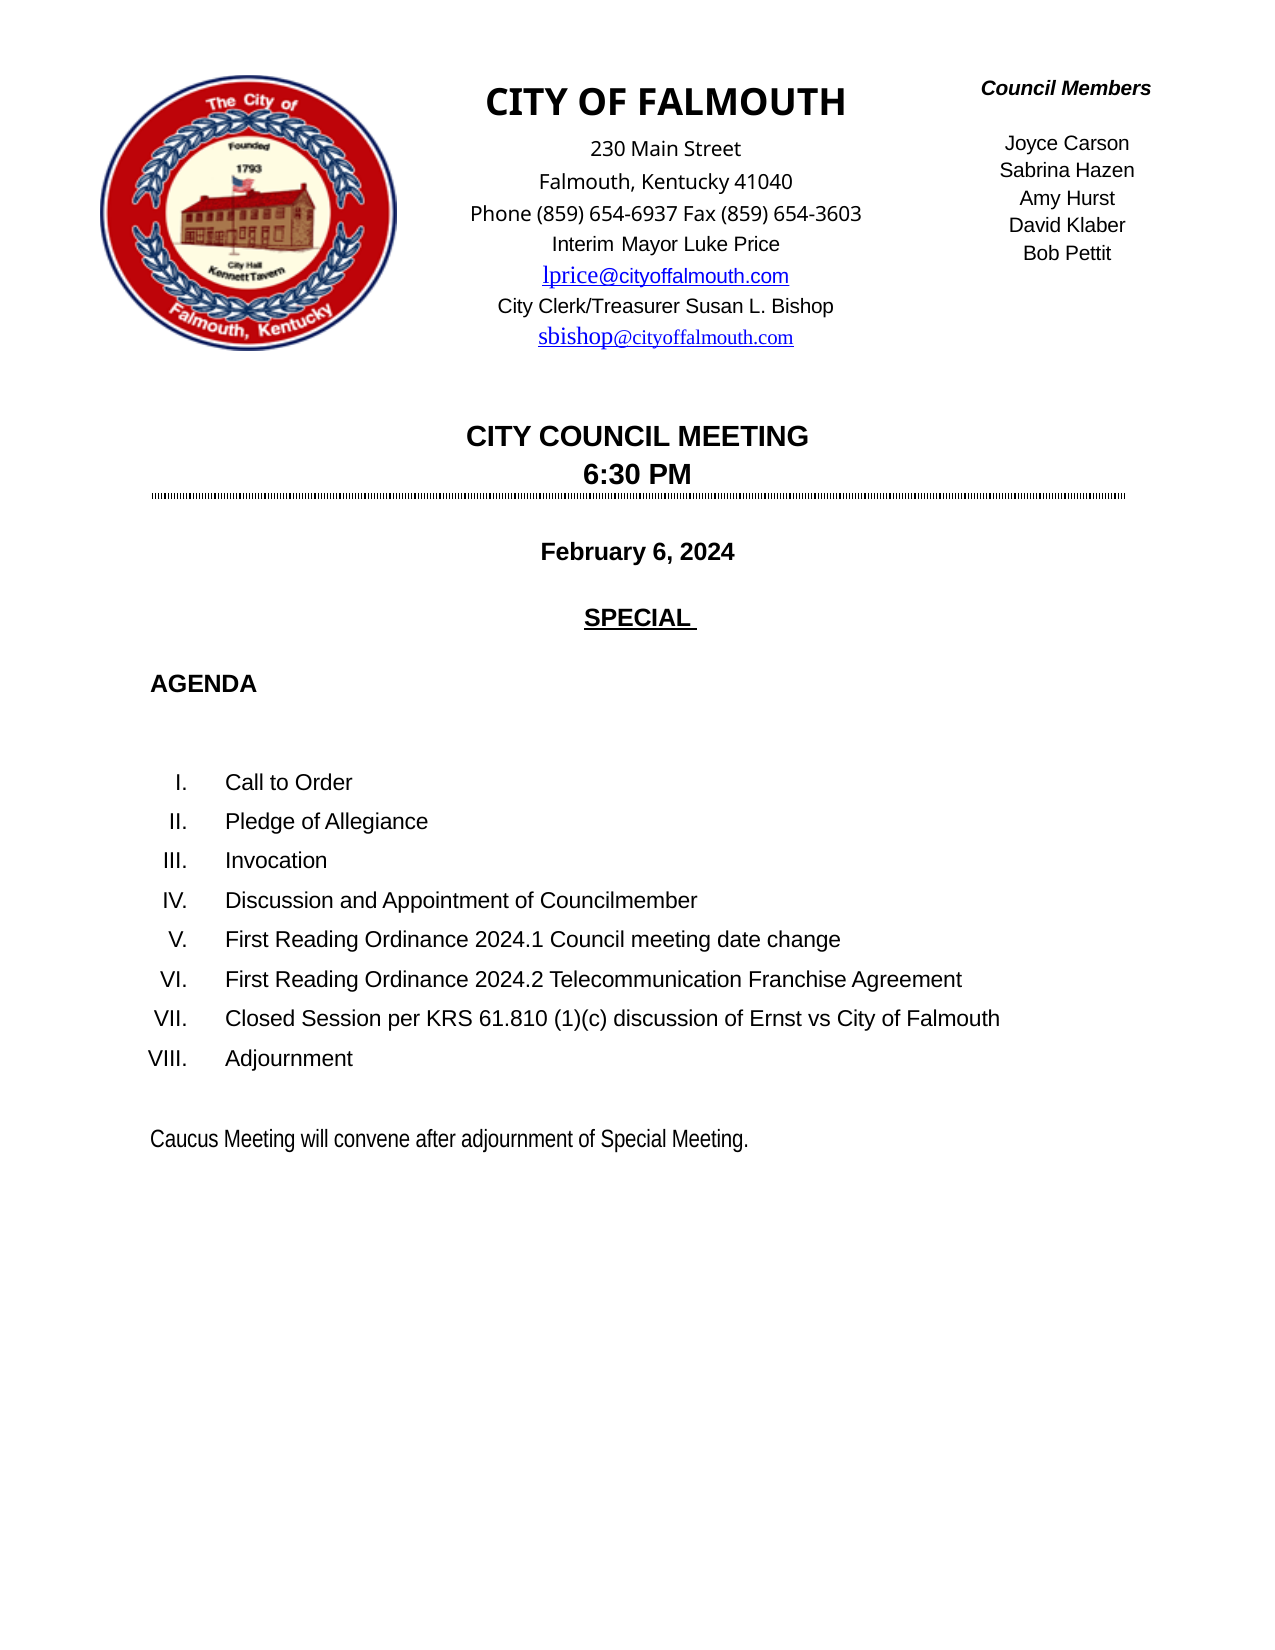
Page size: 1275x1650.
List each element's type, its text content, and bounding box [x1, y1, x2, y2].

text SPECIAL [150, 603, 1125, 632]
list Discussion and Appointment of Councilmember [187, 887, 1125, 913]
text 6:30 PM [150, 457, 1125, 499]
list First Reading Ordinance 2024.2 Telecommunication Franchise Agreement [187, 966, 1125, 992]
list Call to Order [187, 768, 1125, 795]
list Invocation [187, 847, 1125, 874]
table_header [53, 76, 444, 382]
table_header CITY OF FALMOUTH 230 Main Street Falmouth, Kentucky 41040 Phone (859) 654-6937 Fax (859) 654-3603 Interim Mayor Luke Price lprice@cityoffalmouth.com City Clerk/Treasurer Susan L. Bishop sbishop@cityoffalmouth.com [444, 76, 887, 382]
picture [100, 75, 397, 351]
text February 6, 2024 [150, 537, 1125, 566]
text Caucus Meeting will convene after adjournment of Special Meeting. [150, 1124, 1125, 1152]
list Adjournment [187, 1045, 1125, 1071]
table_header Council Members Joyce Carson Sabrina Hazen Amy Hurst David Klaber Bob Pettit [887, 76, 1226, 382]
list Pledge of Allegiance [187, 808, 1125, 834]
text CITY COUNCIL MEETING [150, 419, 1125, 452]
list First Reading Ordinance 2024.1 Council meeting date change [187, 926, 1125, 953]
text AGENDA [150, 669, 1125, 698]
list Closed Session per KRS 61.810 (1)(c) discussion of Ernst vs City of Falmouth [187, 1005, 1125, 1032]
